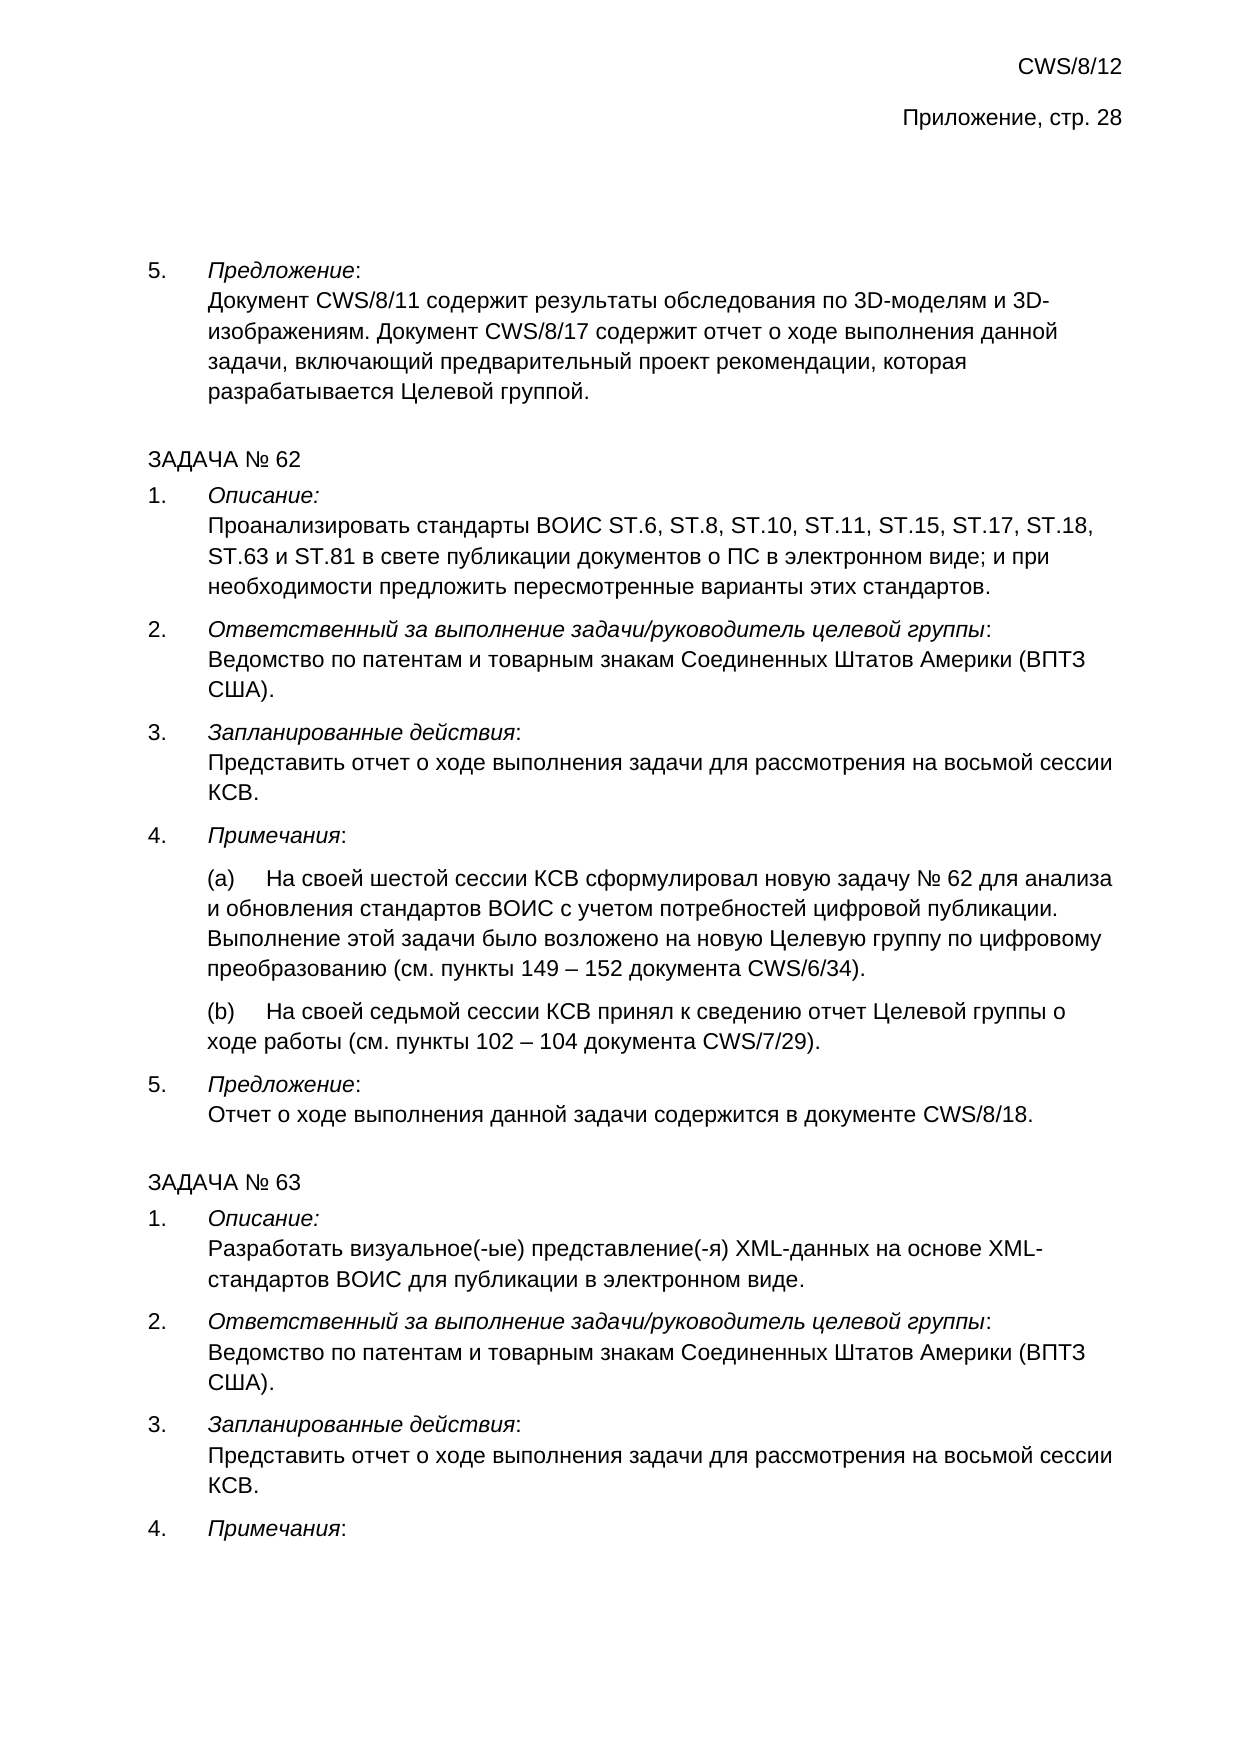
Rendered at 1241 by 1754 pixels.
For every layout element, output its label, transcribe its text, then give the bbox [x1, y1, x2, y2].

list Описание: Разработать визуальное(-ые) представление(-я) XML-данных на основе XML-стандартов ВОИС для публикации в электронном виде. [148, 1205, 1122, 1292]
list Предложение: Отчет о ходе выполнения данной задачи содержится в документе CWS/8/18. [148, 1071, 1122, 1127]
list Предложение: Документ CWS/8/11 содержит результаты обследования по 3D-моделям и 3D-изображениям. Документ CWS/8/17 содержит отчет о ходе выполнения данной задачи, включающий предварительный проект рекомендации, которая разрабатывается Целевой группой. [148, 257, 1122, 404]
text (a) На своей шестой сессии КСВ сформулировал новую задачу № 62 для анализа и обновления стандартов ВОИС с учетом потребностей цифровой публикации. Выполнение этой задачи было возложено на новую Целевую группу по цифровому преобразованию (см. пункты 149 – 152 документа CWS/6/34). [207, 864, 1122, 982]
subtitle ЗАДАЧА № 62 [148, 446, 1122, 472]
list Описание: Проанализировать стандарты ВОИС ST.6, ST.8, ST.10, ST.11, ST.15, ST.17, ST.18, ST.63 и ST.81 в свете публикации документов о ПС в электронном виде; и при необходимости предложить пересмотренные варианты этих стандартов. [148, 482, 1122, 599]
list Запланированные действия: Представить отчет о ходе выполнения задачи для рассмотрения на восьмой сессии КСВ. [148, 1411, 1122, 1498]
list Ответственный за выполнение задачи/руководитель целевой группы: Ведомство по патентам и товарным знакам Соединенных Штатов Америки (ВПТЗ США). [148, 616, 1122, 702]
list Примечания: [148, 1514, 1122, 1541]
text (b) На своей седьмой сессии КСВ принял к сведению отчет Целевой группы о ходе работы (см. пункты 102 – 104 документа CWS/7/29). [207, 998, 1122, 1054]
list Ответственный за выполнение задачи/руководитель целевой группы: Ведомство по патентам и товарным знакам Соединенных Штатов Америки (ВПТЗ США). [148, 1308, 1122, 1395]
subtitle ЗАДАЧА № 63 [148, 1169, 1122, 1195]
list Запланированные действия: Представить отчет о ходе выполнения задачи для рассмотрения на восьмой сессии КСВ. [148, 719, 1122, 806]
list Примечания: [148, 822, 1122, 848]
